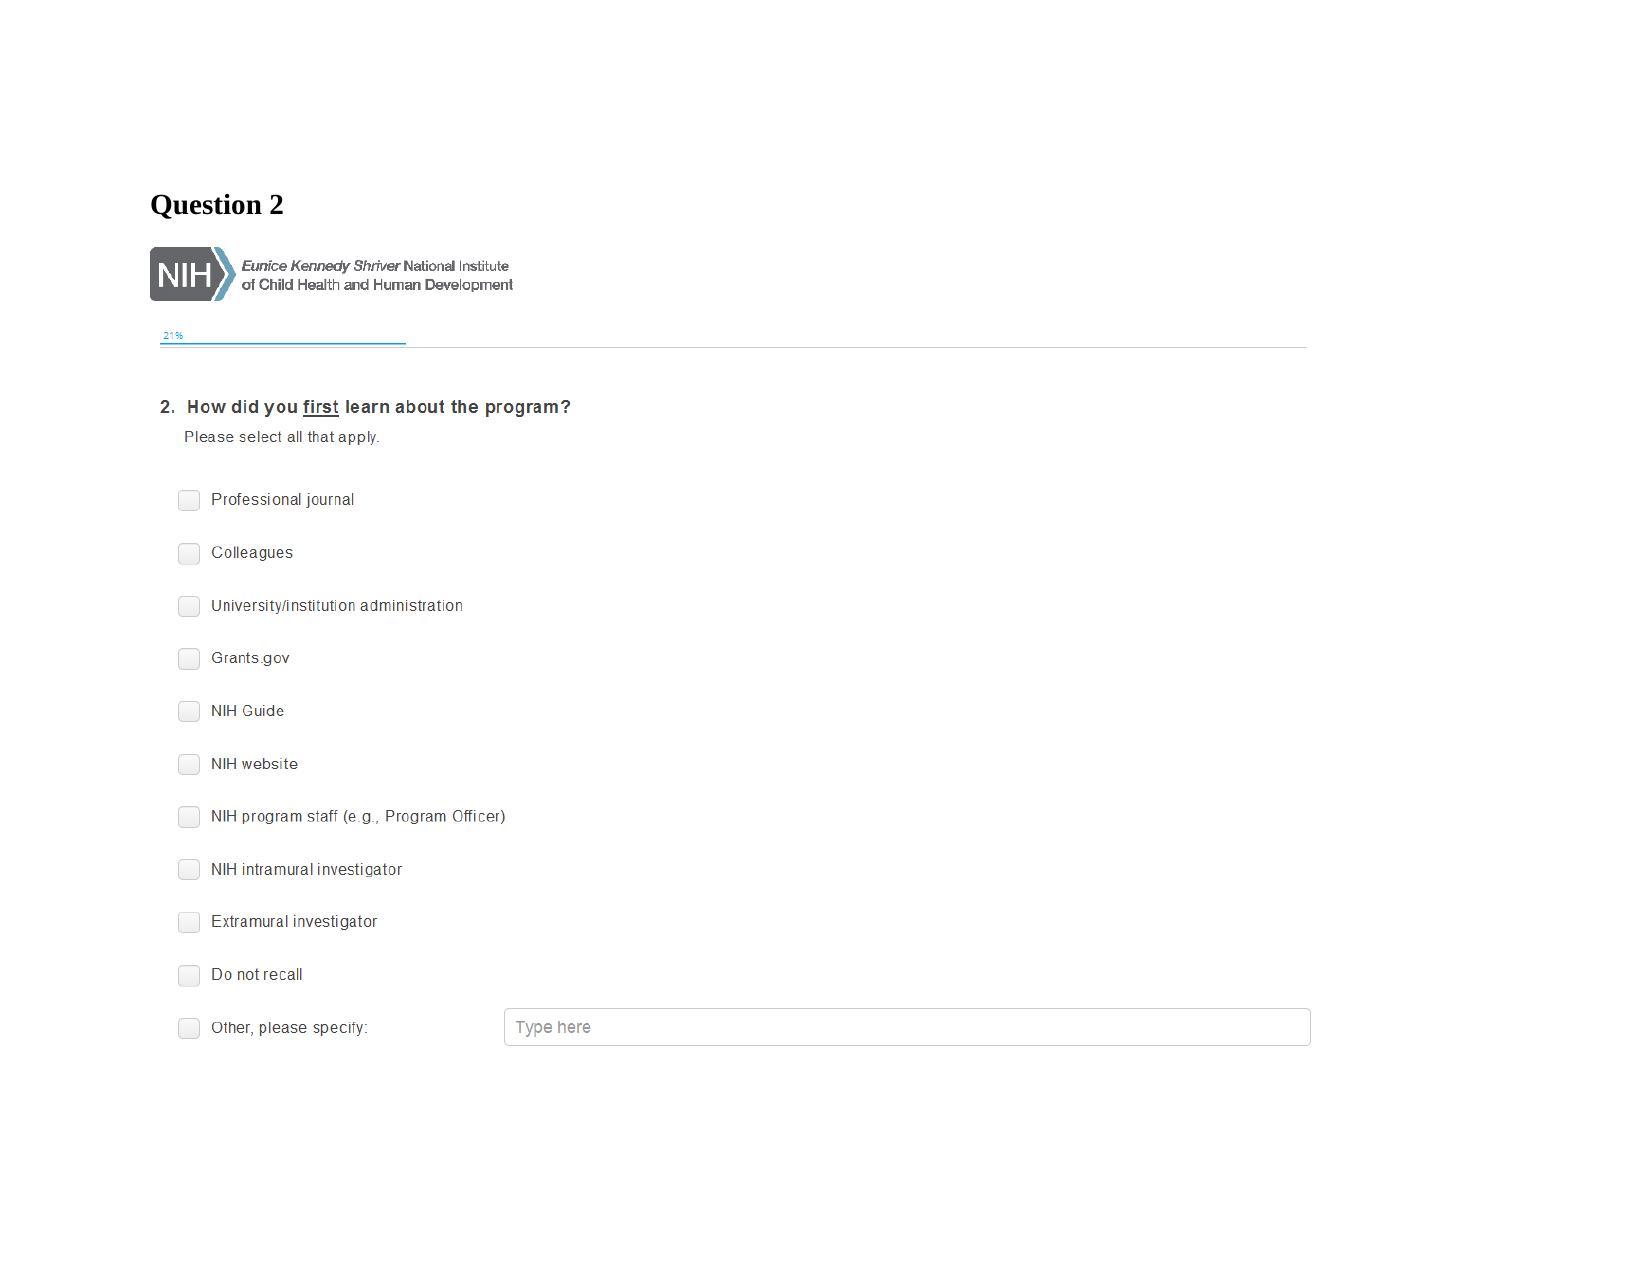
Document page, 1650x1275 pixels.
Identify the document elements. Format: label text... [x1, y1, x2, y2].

text Question 2 [150, 187, 1500, 221]
picture [150, 247, 513, 301]
picture [150, 322, 1321, 1065]
